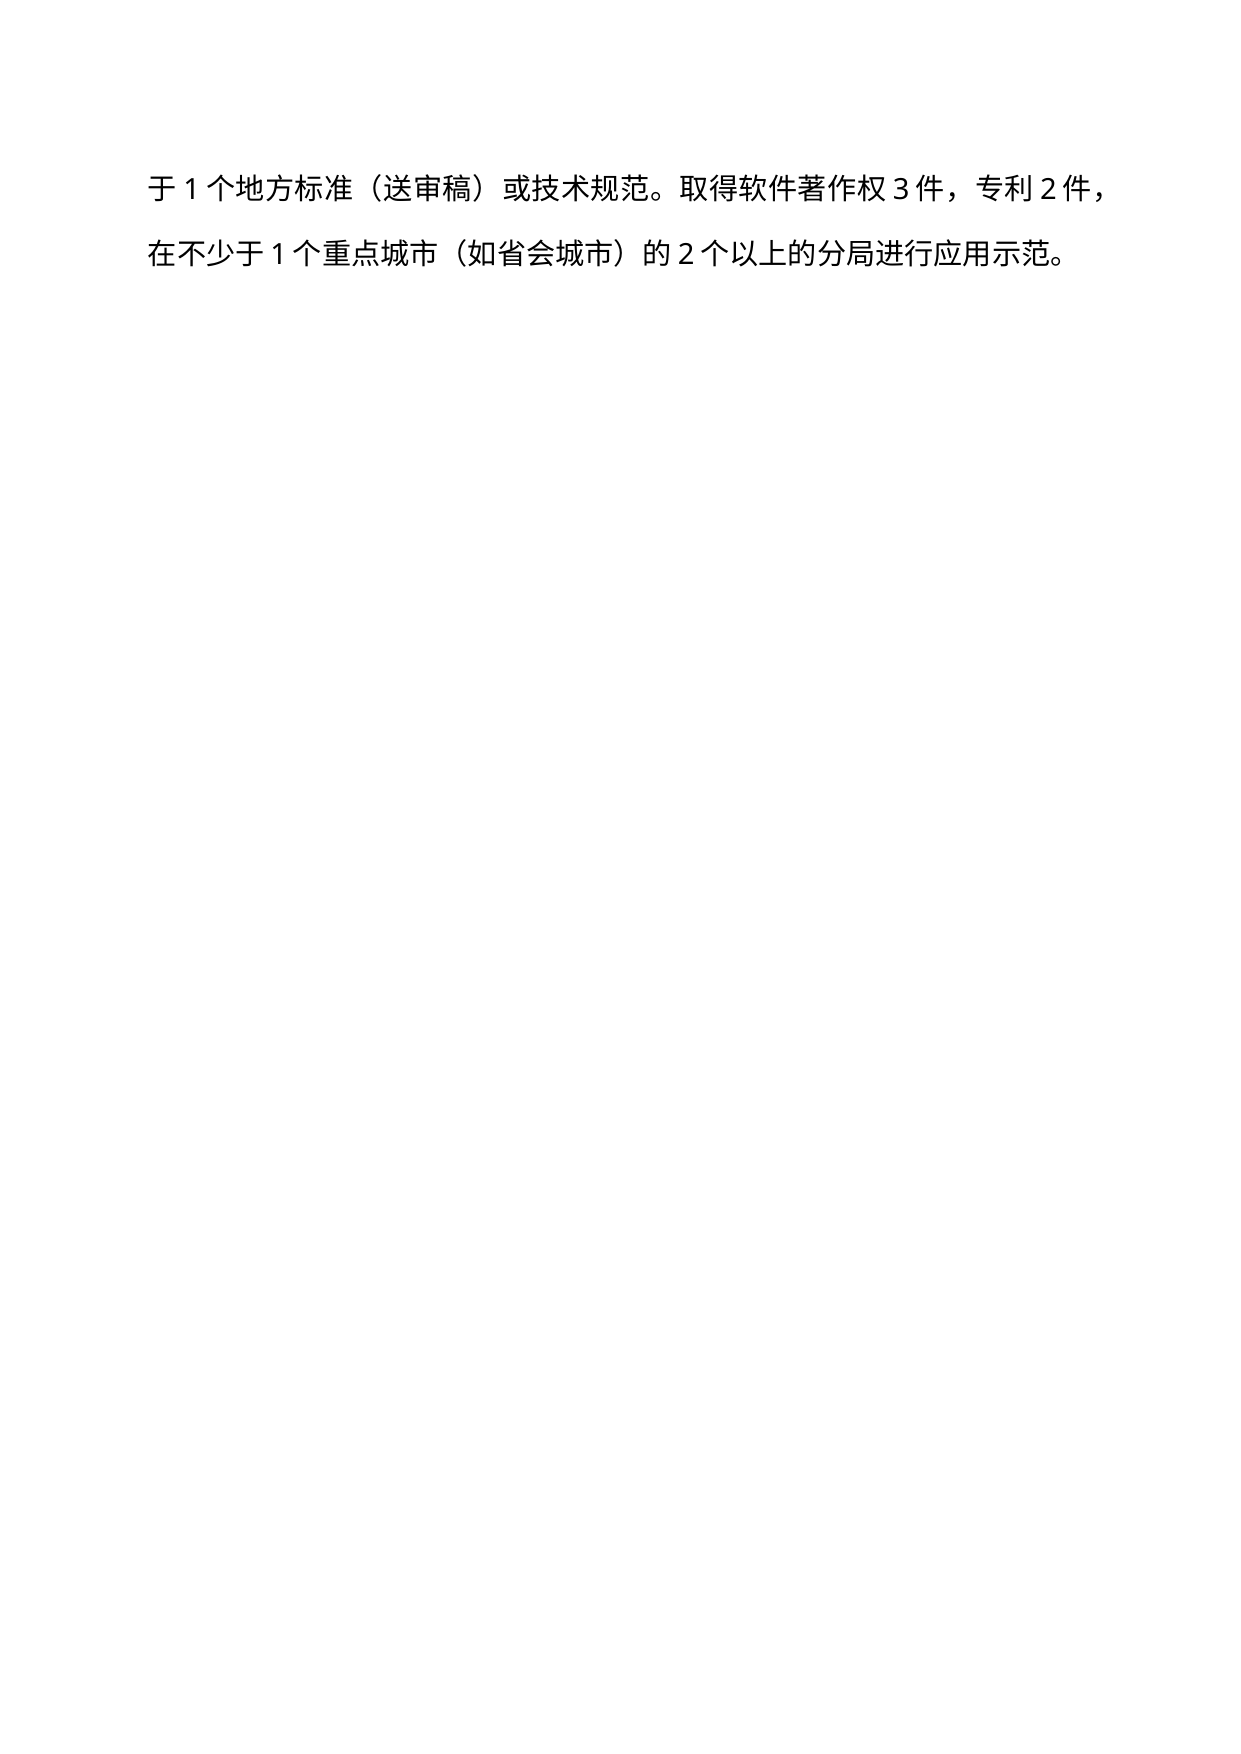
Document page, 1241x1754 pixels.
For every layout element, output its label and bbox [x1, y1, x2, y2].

text [148, 154, 1092, 284]
